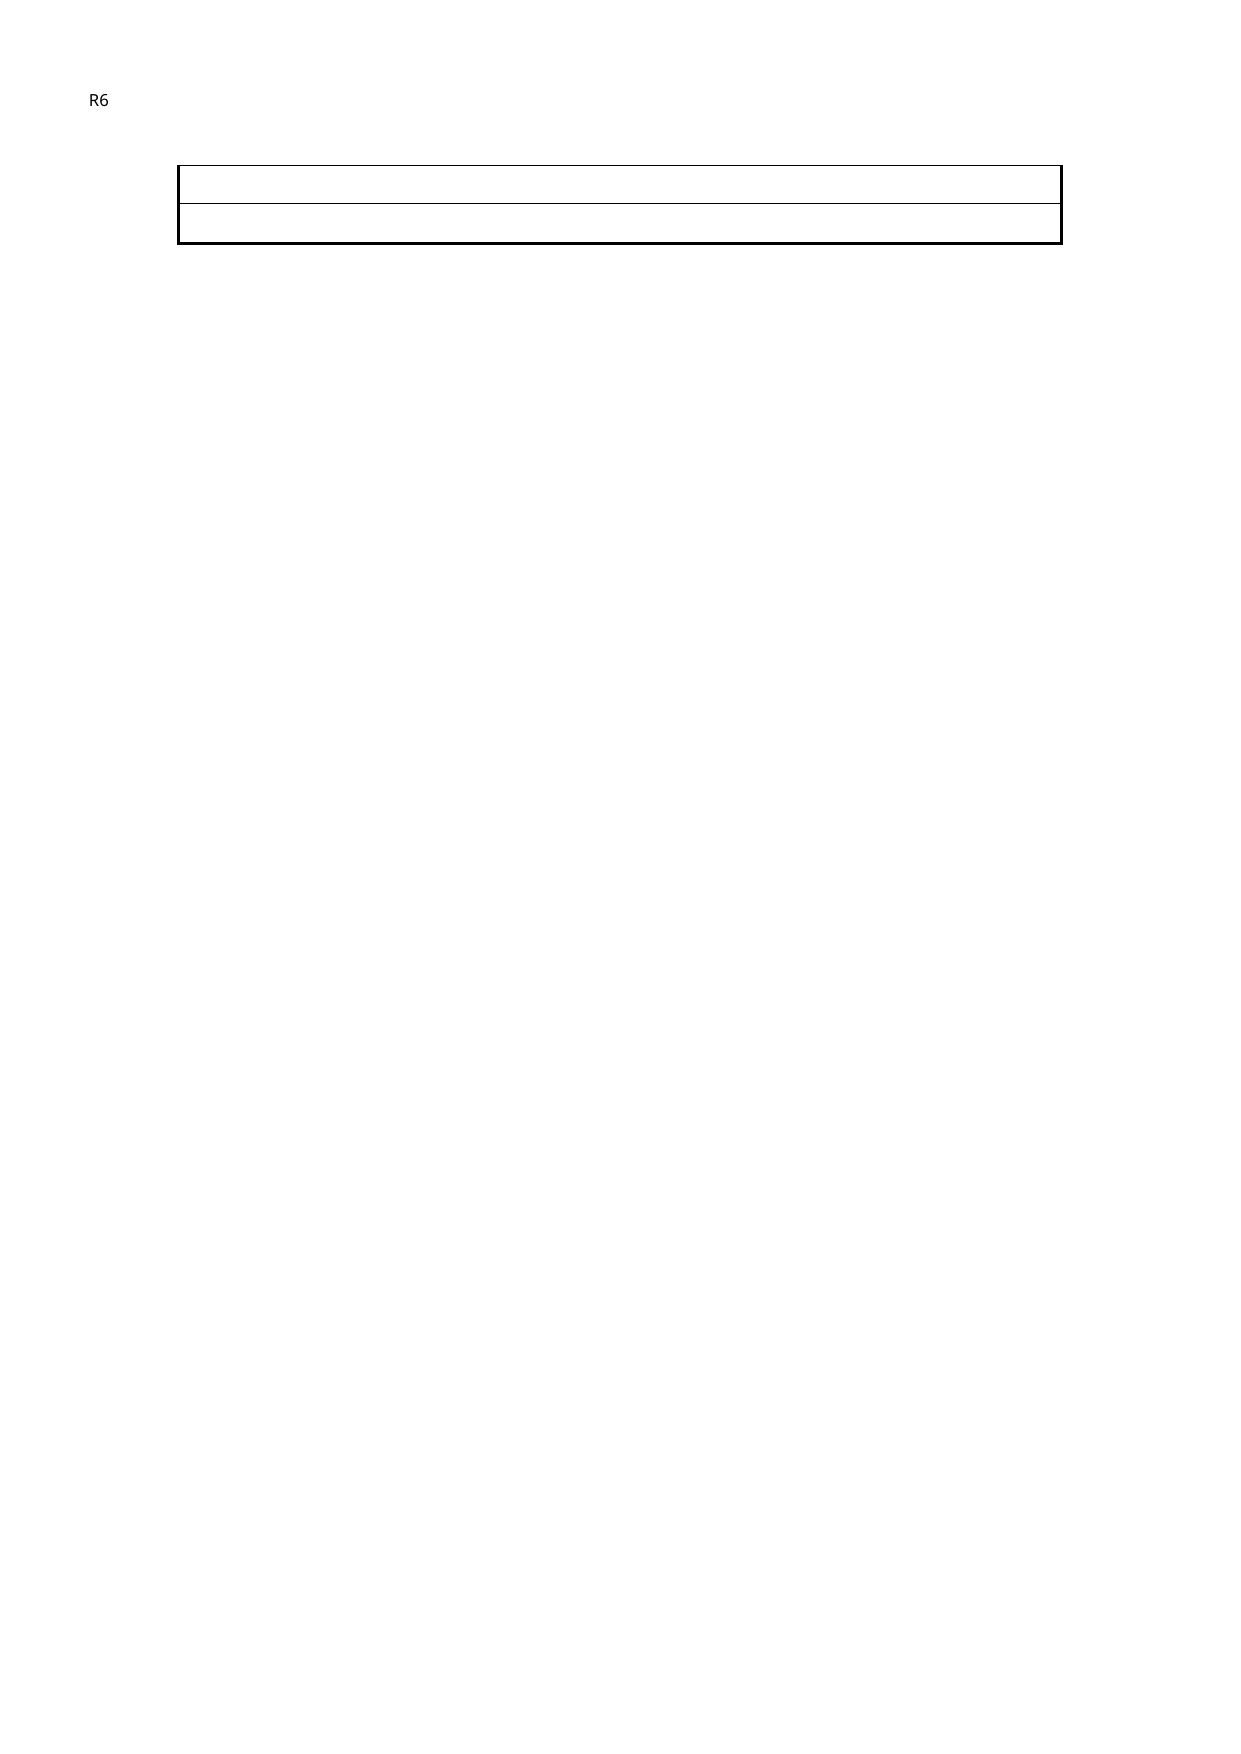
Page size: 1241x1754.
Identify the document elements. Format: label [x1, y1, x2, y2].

table_cell [180, 166, 1060, 203]
table_cell [180, 204, 1060, 242]
